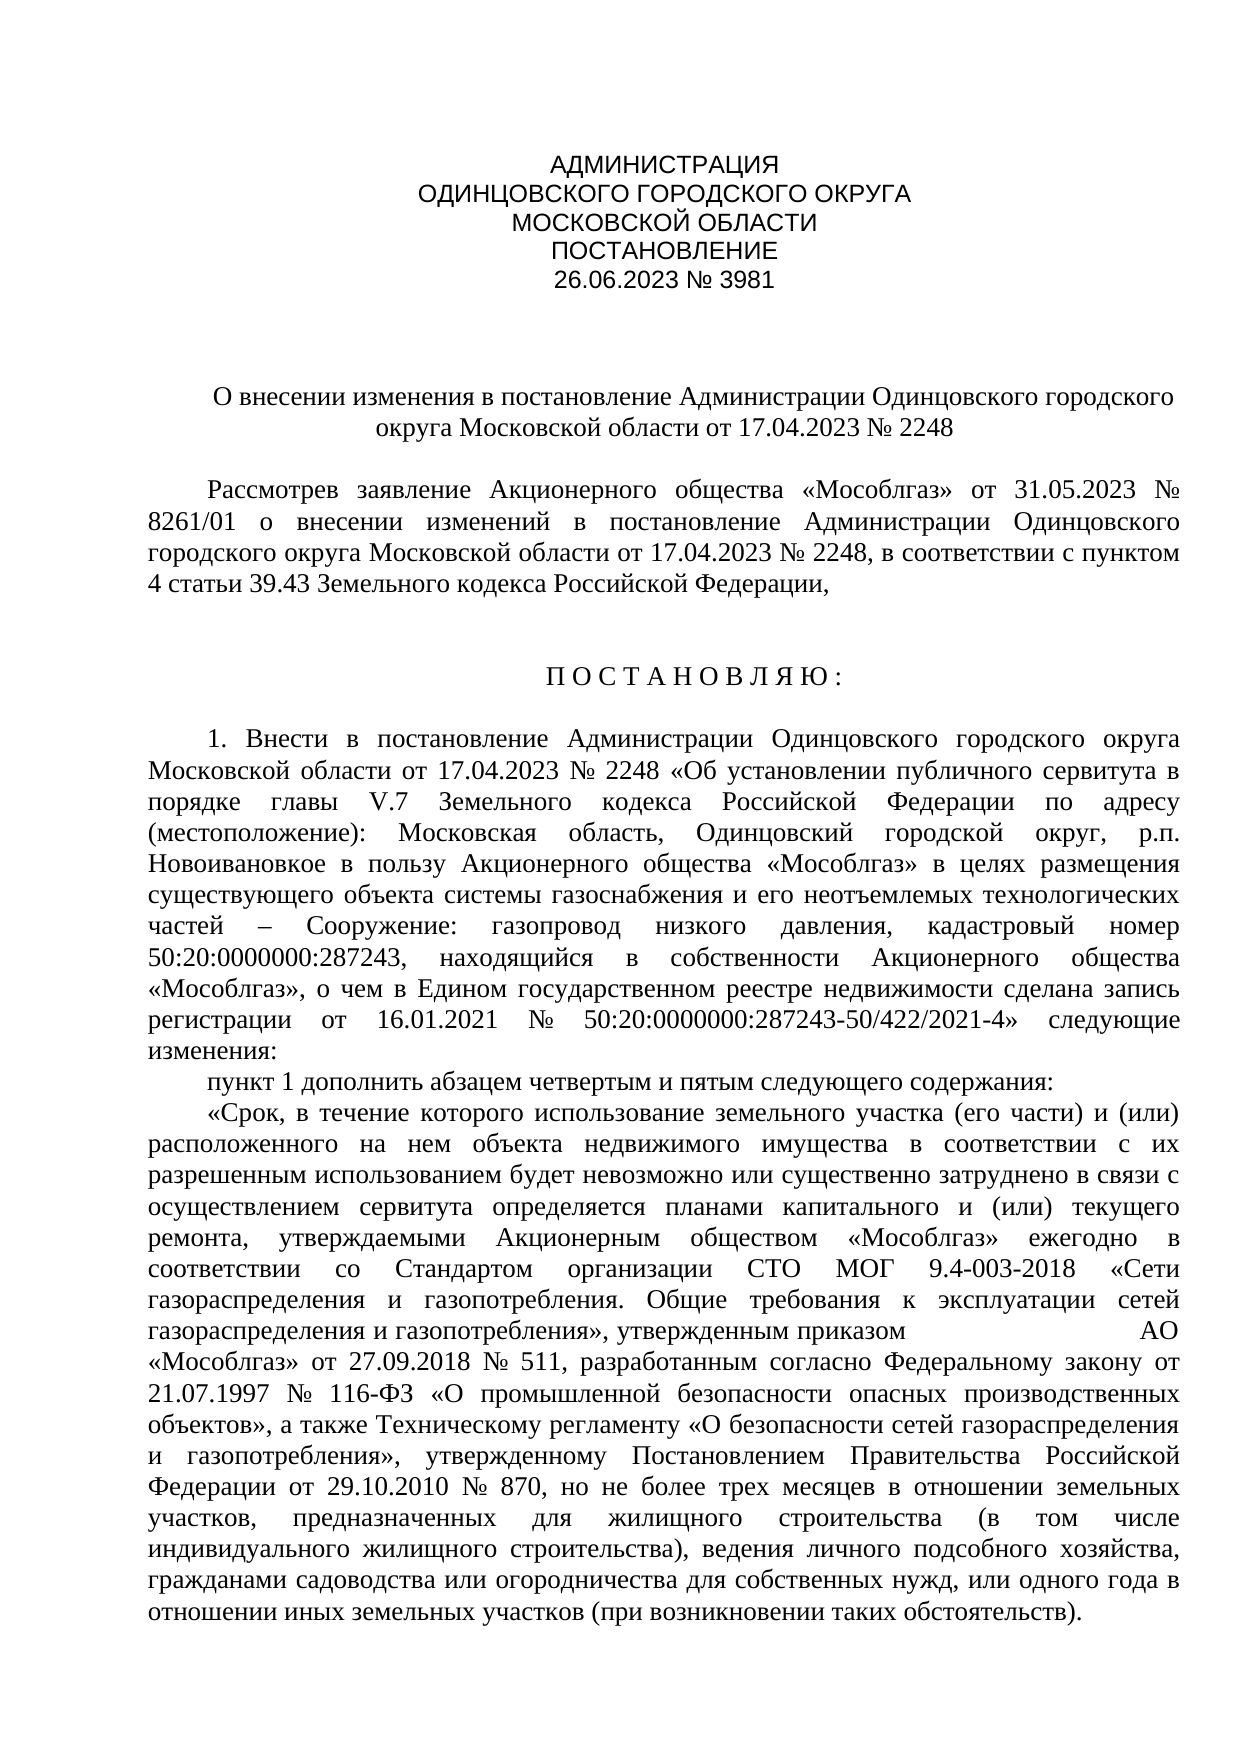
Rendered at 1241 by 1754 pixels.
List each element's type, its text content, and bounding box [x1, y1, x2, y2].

text ОДИНЦОВСКОГО ГОРОДСКОГО ОКРУГА [148, 179, 1181, 207]
text пункт 1 дополнить абзацем четвертым и пятым следующего содержания: [148, 1065, 1181, 1096]
text АДМИНИСТРАЦИЯ [148, 150, 1181, 179]
text МОСКОВСКОЙ ОБЛАСТИ [148, 207, 1181, 236]
text 26.06.2023 № 3981 [148, 265, 1181, 294]
text «Срок, в течение которого использование земельного участка (его части) и (или) расположенного на нем объекта недвижимого имущества в соответствии с их разрешенным использованием будет невозможно или существенно затруднено в связи с осуществлением сервитута определяется планами капитального и (или) текущего ремонта, утверждаемыми Акционерным обществом «Мособлгаз» ежегодно в соответствии со Стандартом организации СТО МОГ 9.4-003-2018 «Сети газораспределения и газопотребления. Общие требования к эксплуатации сетей газораспределения и газопотребления», утвержденным приказом АО «Мособлгаз» от 27.09.2018 № 511, разработанным согласно Федеральному закону от 21.07.1997 № 116-ФЗ «О промышленной безопасности опасных производственных объектов», а также Техническому регламенту «О безопасности сетей газораспределения и газопотребления», утвержденному Постановлением Правительства Российской Федерации от 29.10.2010 № 870, но не более трех месяцев в отношении земельных участков, предназначенных для жилищного строительства (в том числе индивидуального жилищного строительства), ведения личного подсобного хозяйства, гражданами садоводства или огородничества для собственных нужд, или одного года в отношении иных земельных участков (при возникновении таких обстоятельств). [148, 1096, 1181, 1626]
text 1. Внести в постановление Администрации Одинцовского городского округа Московской области от 17.04.2023 № 2248 «Об установлении публичного сервитута в порядке главы V.7 Земельного кодекса Российской Федерации по адресу (местоположение): Московская область, Одинцовский городской округ, р.п. Новоивановкое в пользу Акционерного общества «Мособлгаз» в целях размещения существующего объекта системы газоснабжения и его неотъемлемых технологических частей – Сооружение: газопровод низкого давления, кадастровый номер 50:20:0000000:287243, находящийся в собственности Акционерного общества «Мособлгаз», о чем в Едином государственном реестре недвижимости сделана запись регистрации от 16.01.2021 № 50:20:0000000:287243-50/422/2021-4» следующие изменения: [148, 723, 1181, 1065]
text ПОСТАНОВЛЕНИЕ [148, 236, 1181, 265]
text О внесении изменения в постановление Администрации Одинцовского городского округа Московской области от 17.04.2023 № 2248 [148, 380, 1181, 442]
text П О С Т А Н О В Л Я Ю : [148, 660, 1181, 691]
text Рассмотрев заявление Акционерного общества «Мособлгаз» от 31.05.2023 № 8261/01 о внесении изменений в постановление Администрации Одинцовского городского округа Московской области от 17.04.2023 № 2248, в соответствии с пунктом 4 статьи 39.43 Земельного кодекса Российской Федерации, [148, 473, 1181, 598]
